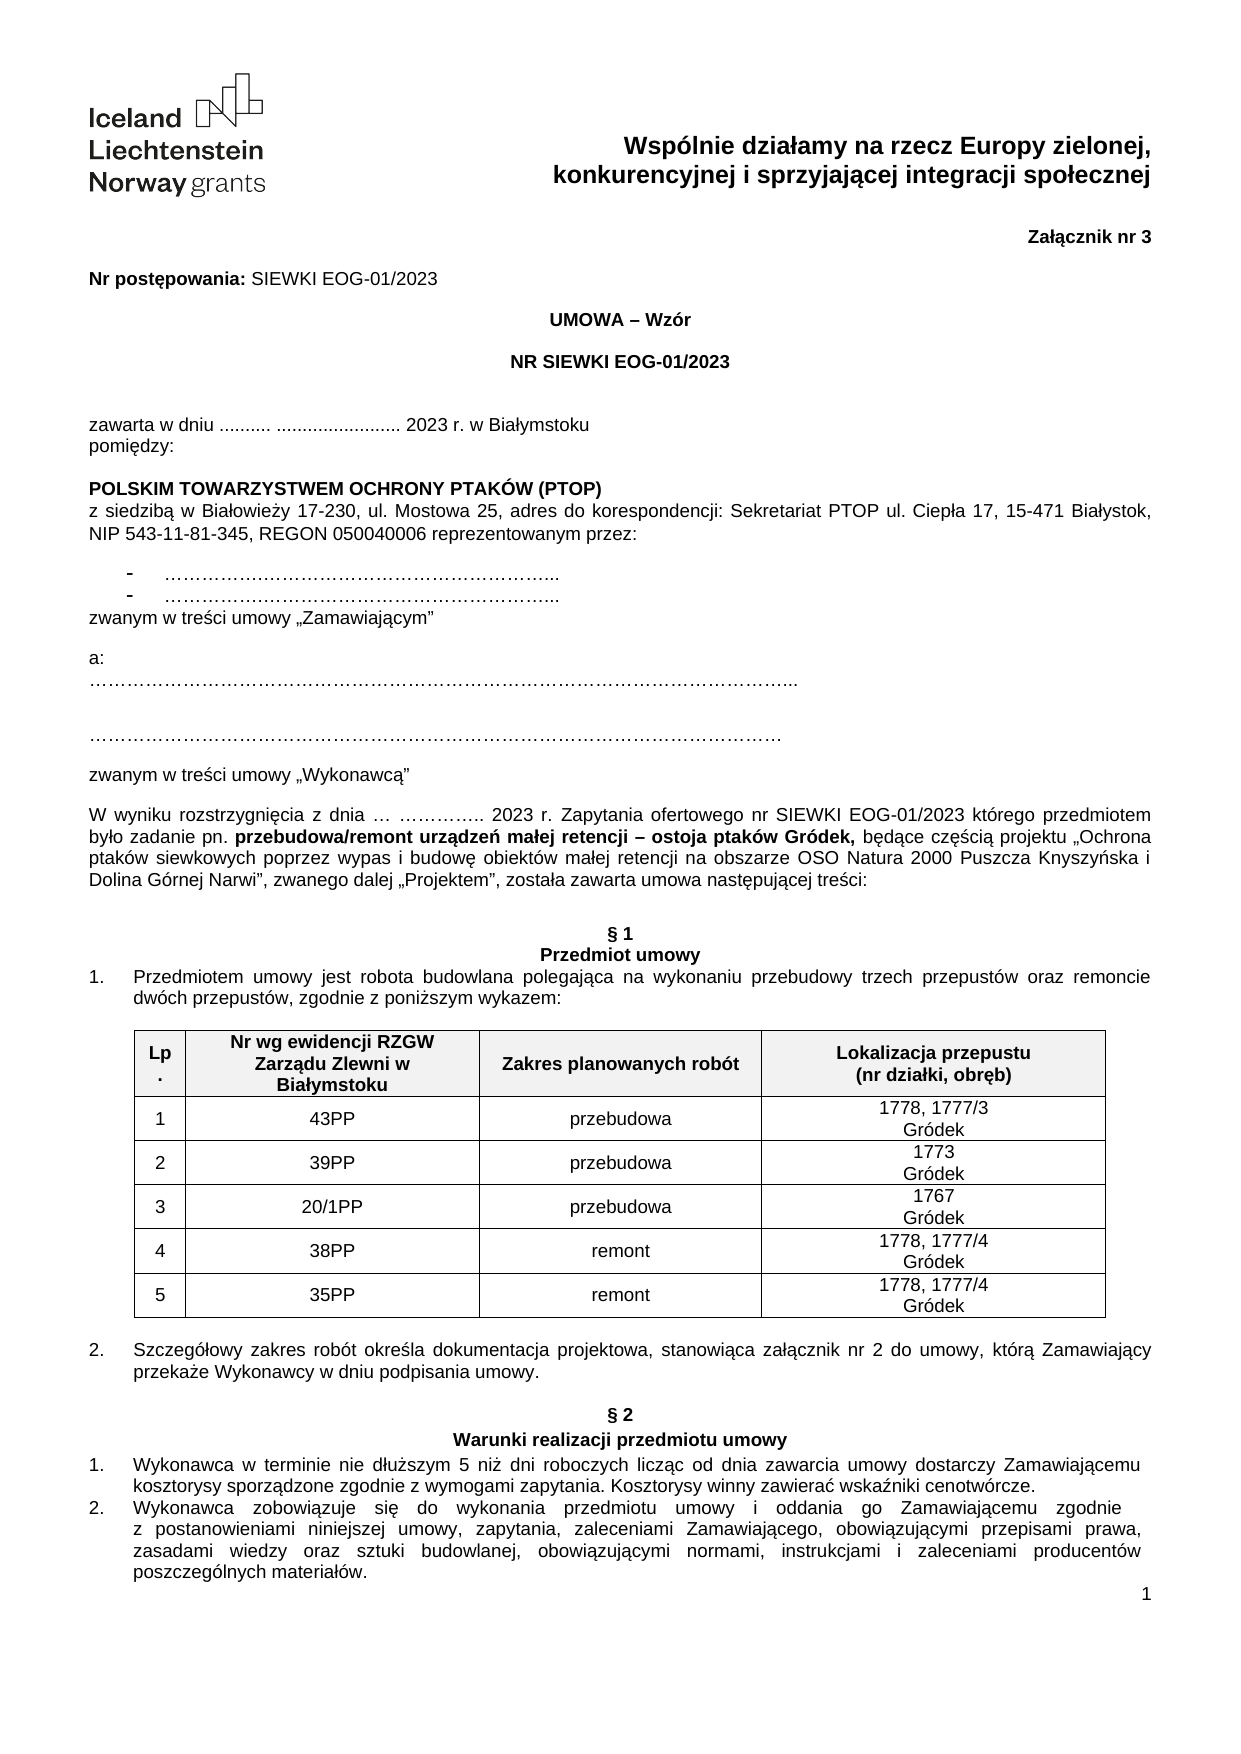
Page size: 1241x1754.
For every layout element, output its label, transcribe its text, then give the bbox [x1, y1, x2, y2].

table_cell przebudowa [480, 1185, 761, 1228]
table_cell 1 [135, 1097, 185, 1140]
list …………….………………………………………... [126, 585, 1152, 607]
table_cell przebudowa [480, 1097, 761, 1140]
table_header Nr wg ewidencji RZGW Zarządu Zlewni w Białymstoku [186, 1031, 479, 1096]
text Nr postępowania: SIEWKI EOG-01/2023 [89, 267, 1152, 289]
text POLSKIM TOWARZYSTWEM OCHRONY PTAKÓW (PTOP) [89, 478, 1152, 500]
text Załącznik nr 3 [89, 226, 1152, 248]
table_cell 2 [135, 1141, 185, 1184]
table_cell remont [480, 1274, 761, 1317]
text zawarta w dniu .......... ........................ 2023 r. w Białymstoku [89, 413, 1152, 435]
table_cell 1778, 1777/4 Gródek [762, 1229, 1105, 1272]
text § 1 [89, 922, 1152, 944]
text z siedzibą w Białowieży 17-230, ul. Mostowa 25, adres do korespondencji: Sekretariat PTOP ul. Ciepła 17, 15-471 Białystok, NIP 543-11-81-345, REGON 050040006 reprezentowanym przez: [89, 500, 1152, 544]
table_cell 5 [135, 1274, 185, 1317]
table_cell przebudowa [480, 1141, 761, 1184]
list Wykonawca zobowiązuje się do wykonania przedmiotu umowy i oddania go Zamawiającemu zgodnie z postanowieniami niniejszej umowy, zapytania, zaleceniami Zamawiającego, obowiązującymi przepisami prawa, zasadami wiedzy oraz sztuki budowlanej, obowiązującymi normami, instrukcjami i zaleceniami producentów poszczególnych materiałów. [89, 1497, 1142, 1583]
text § 2 [89, 1404, 1152, 1426]
text pomiędzy: [89, 435, 1152, 457]
text zwanym w treści umowy „Zamawiającym” [89, 607, 1152, 628]
text UMOWA – Wzór [89, 309, 1152, 331]
text …………………………………………………………………………………………………... [89, 668, 1152, 690]
text Warunki realizacji przedmiotu umowy [89, 1429, 1152, 1450]
text W wyniku rozstrzygnięcia z dnia … ………….. 2023 r. Zapytania ofertowego nr SIEWKI EOG-01/2023 którego przedmiotem było zadanie pn. przebudowa/remont urządzeń małej retencji – ostoja ptaków Gródek, będące częścią projektu „Ochrona ptaków siewkowych poprzez wypas i budowę obiektów małej retencji na obszarze OSO Natura 2000 Puszcza Knyszyńska i Dolina Górnej Narwi”, zwanego dalej „Projektem”, została zawarta umowa następującej treści: [89, 804, 1152, 890]
table_header Zakres planowanych robót [480, 1031, 761, 1096]
text Przedmiot umowy [89, 944, 1152, 965]
table_cell remont [480, 1229, 761, 1272]
table_cell 3 [135, 1185, 185, 1228]
text a: [89, 647, 1152, 668]
text zwanym w treści umowy „Wykonawcą” [89, 764, 1152, 786]
table_cell 1778, 1777/3 Gródek [762, 1097, 1105, 1140]
list …………….………………………………………... [126, 563, 1152, 585]
table_cell 1778, 1777/4 Gródek [762, 1274, 1105, 1317]
table_cell 43PP [186, 1097, 479, 1140]
text ………………………………………………………………………………………………… [89, 724, 1152, 746]
list Przedmiotem umowy jest robota budowlana polegająca na wykonaniu przebudowy trzech przepustów oraz remoncie dwóch przepustów, zgodnie z poniższym wykazem: [89, 965, 1152, 1008]
table_cell 35PP [186, 1274, 479, 1317]
picture [88, 73, 266, 198]
table_header Lp. [135, 1031, 185, 1096]
list Wykonawca w terminie nie dłuższym 5 niż dni roboczych licząc od dnia zawarcia umowy dostarczy Zamawiającemu kosztorysy sporządzone zgodnie z wymogami zapytania. Kosztorysy winny zawierać wskaźniki cenotwórcze. [89, 1453, 1142, 1497]
table_cell 1773 Gródek [762, 1141, 1105, 1184]
table_cell 38PP [186, 1229, 479, 1272]
table_cell 39PP [186, 1141, 479, 1184]
table_cell 1767 Gródek [762, 1185, 1105, 1228]
table_header Lokalizacja przepustu (nr działki, obręb) [762, 1031, 1105, 1096]
table_cell 20/1PP [186, 1185, 479, 1228]
table_cell 4 [135, 1229, 185, 1272]
text NR SIEWKI EOG-01/2023 [89, 350, 1152, 372]
list Szczegółowy zakres robót określa dokumentacja projektowa, stanowiąca załącznik nr 2 do umowy, którą Zamawiający przekaże Wykonawcy w dniu podpisania umowy. [89, 1339, 1152, 1382]
